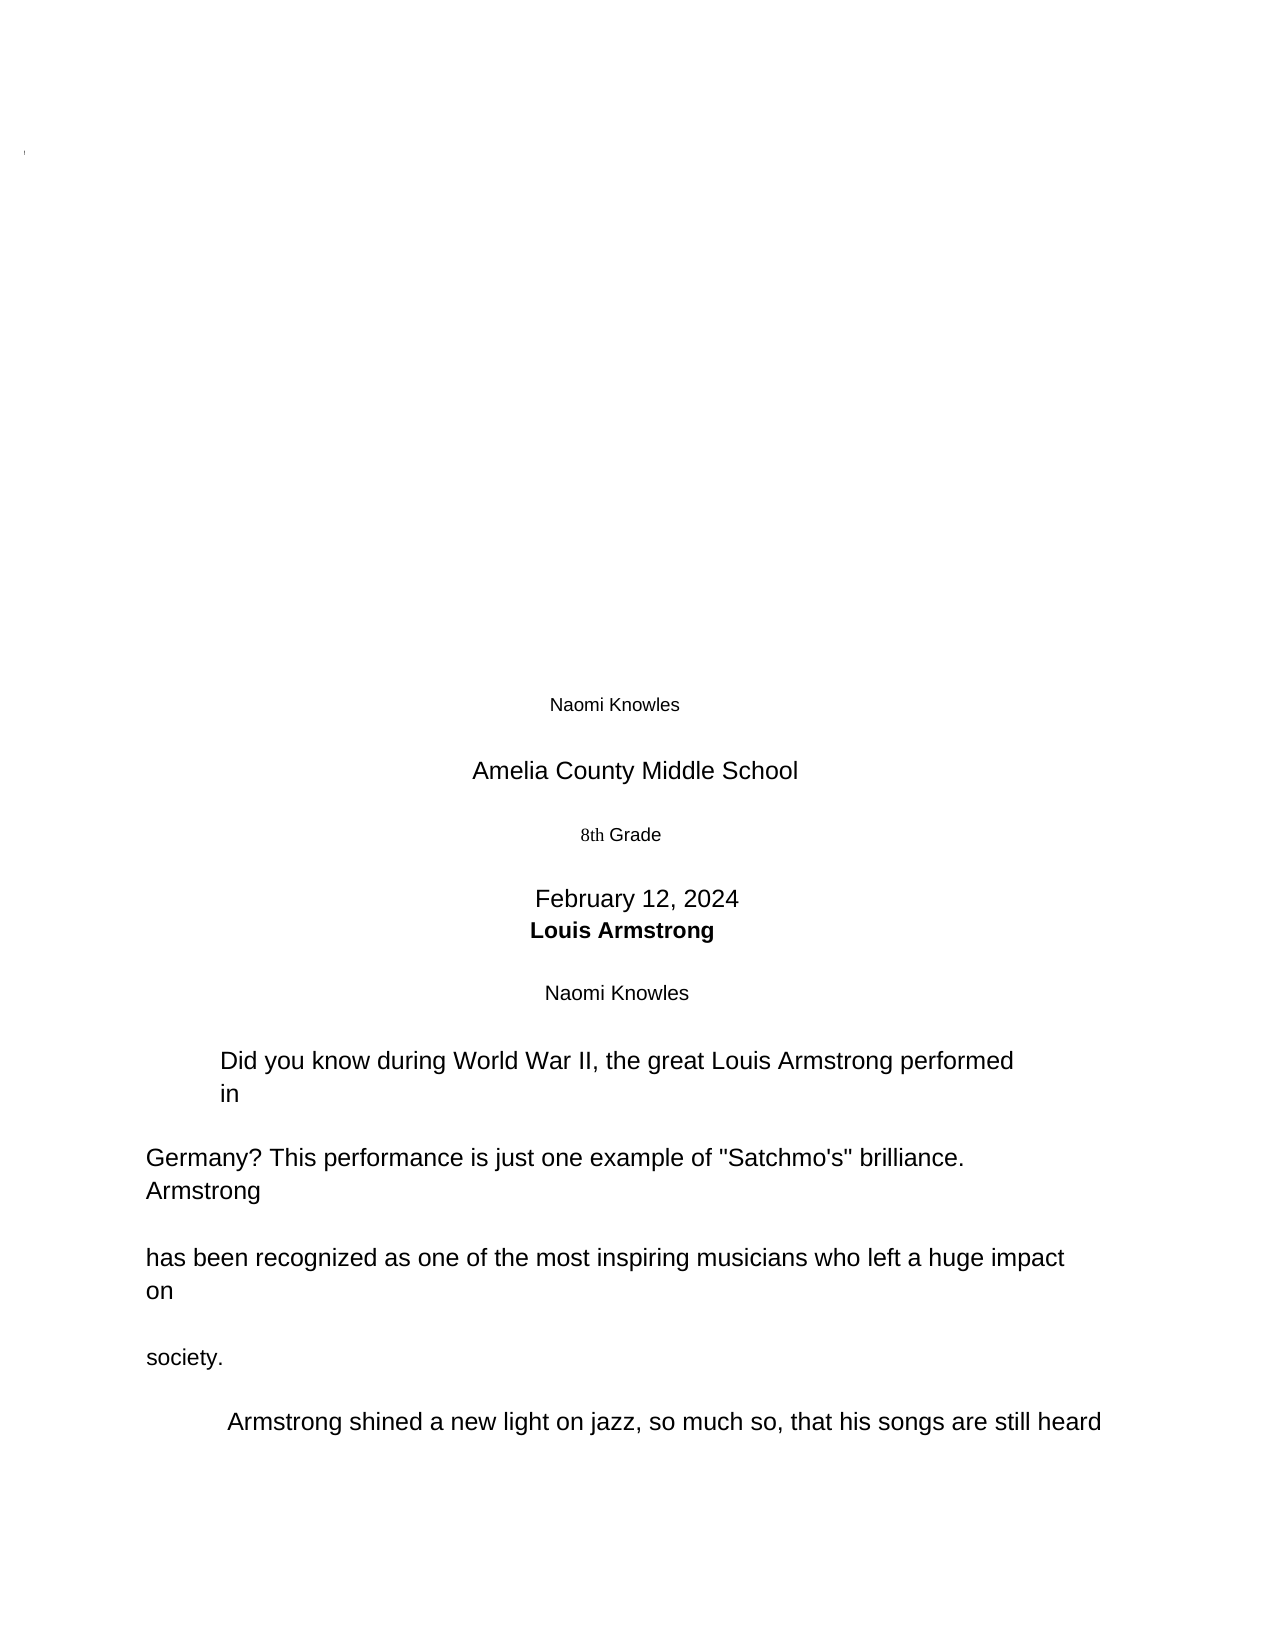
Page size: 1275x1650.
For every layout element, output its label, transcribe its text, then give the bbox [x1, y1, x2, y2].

text has been recognized as one of the most inspiring musicians who left a huge impact on [146, 1243, 1100, 1305]
text February 12, 2024 [535, 884, 739, 913]
text Did you know during World War II, the great Louis Armstrong performed in [220, 1046, 1038, 1107]
text Naomi Knowles [544, 980, 718, 1004]
text Louis Armstrong [530, 917, 733, 943]
text Amelia County Middle School [472, 756, 801, 785]
text 8th Grade [580, 824, 692, 846]
text society. [146, 1344, 227, 1370]
text Armstrong shined a new light on jazz, so much so, that his songs are still heard [227, 1407, 1104, 1436]
text Naomi Knowles [549, 694, 723, 715]
text Germany? This performance is just one example of "Satchmo's" brilliance. Armstrong [146, 1143, 1087, 1205]
